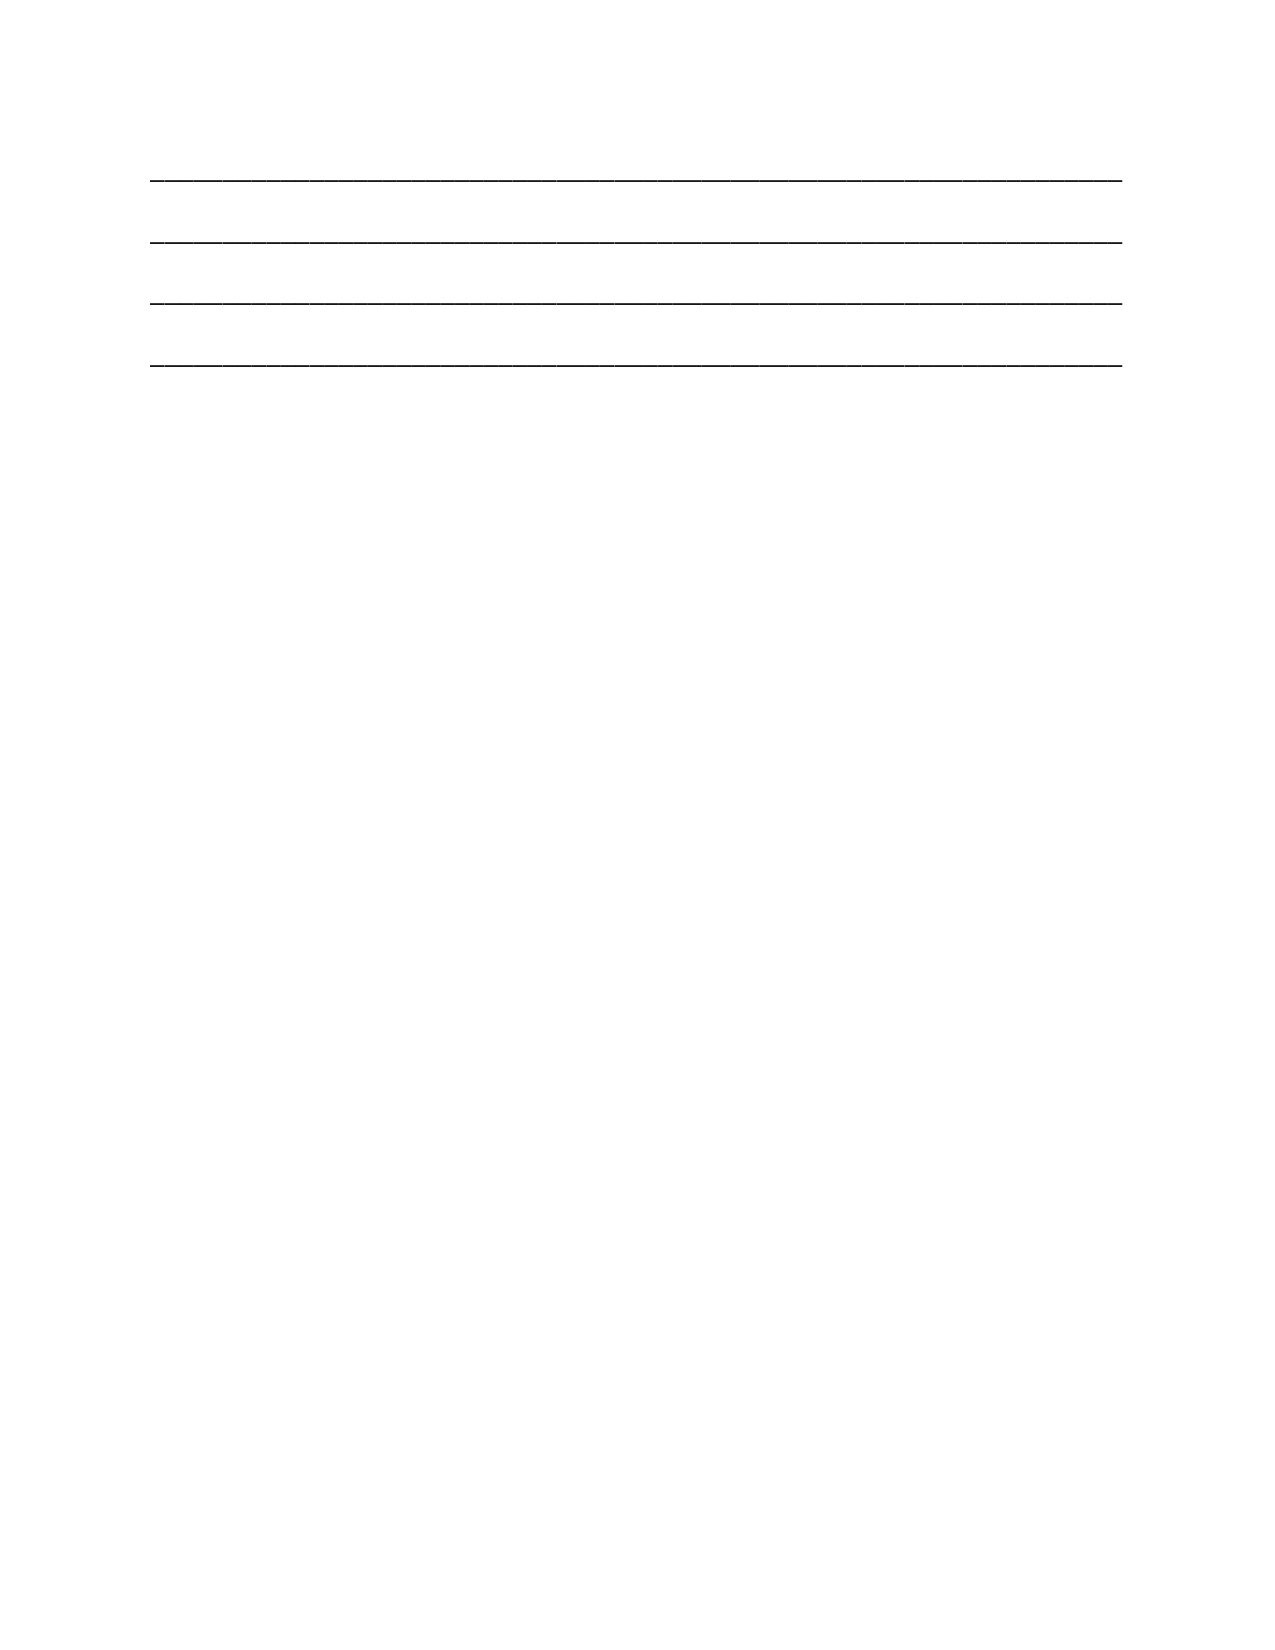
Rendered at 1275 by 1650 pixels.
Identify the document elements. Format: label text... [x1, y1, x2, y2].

text ___________________________________________________________________ [150, 212, 1125, 247]
text ___________________________________________________________________ [150, 335, 1125, 371]
text ___________________________________________________________________ [150, 150, 1125, 186]
text ___________________________________________________________________ [150, 273, 1125, 309]
